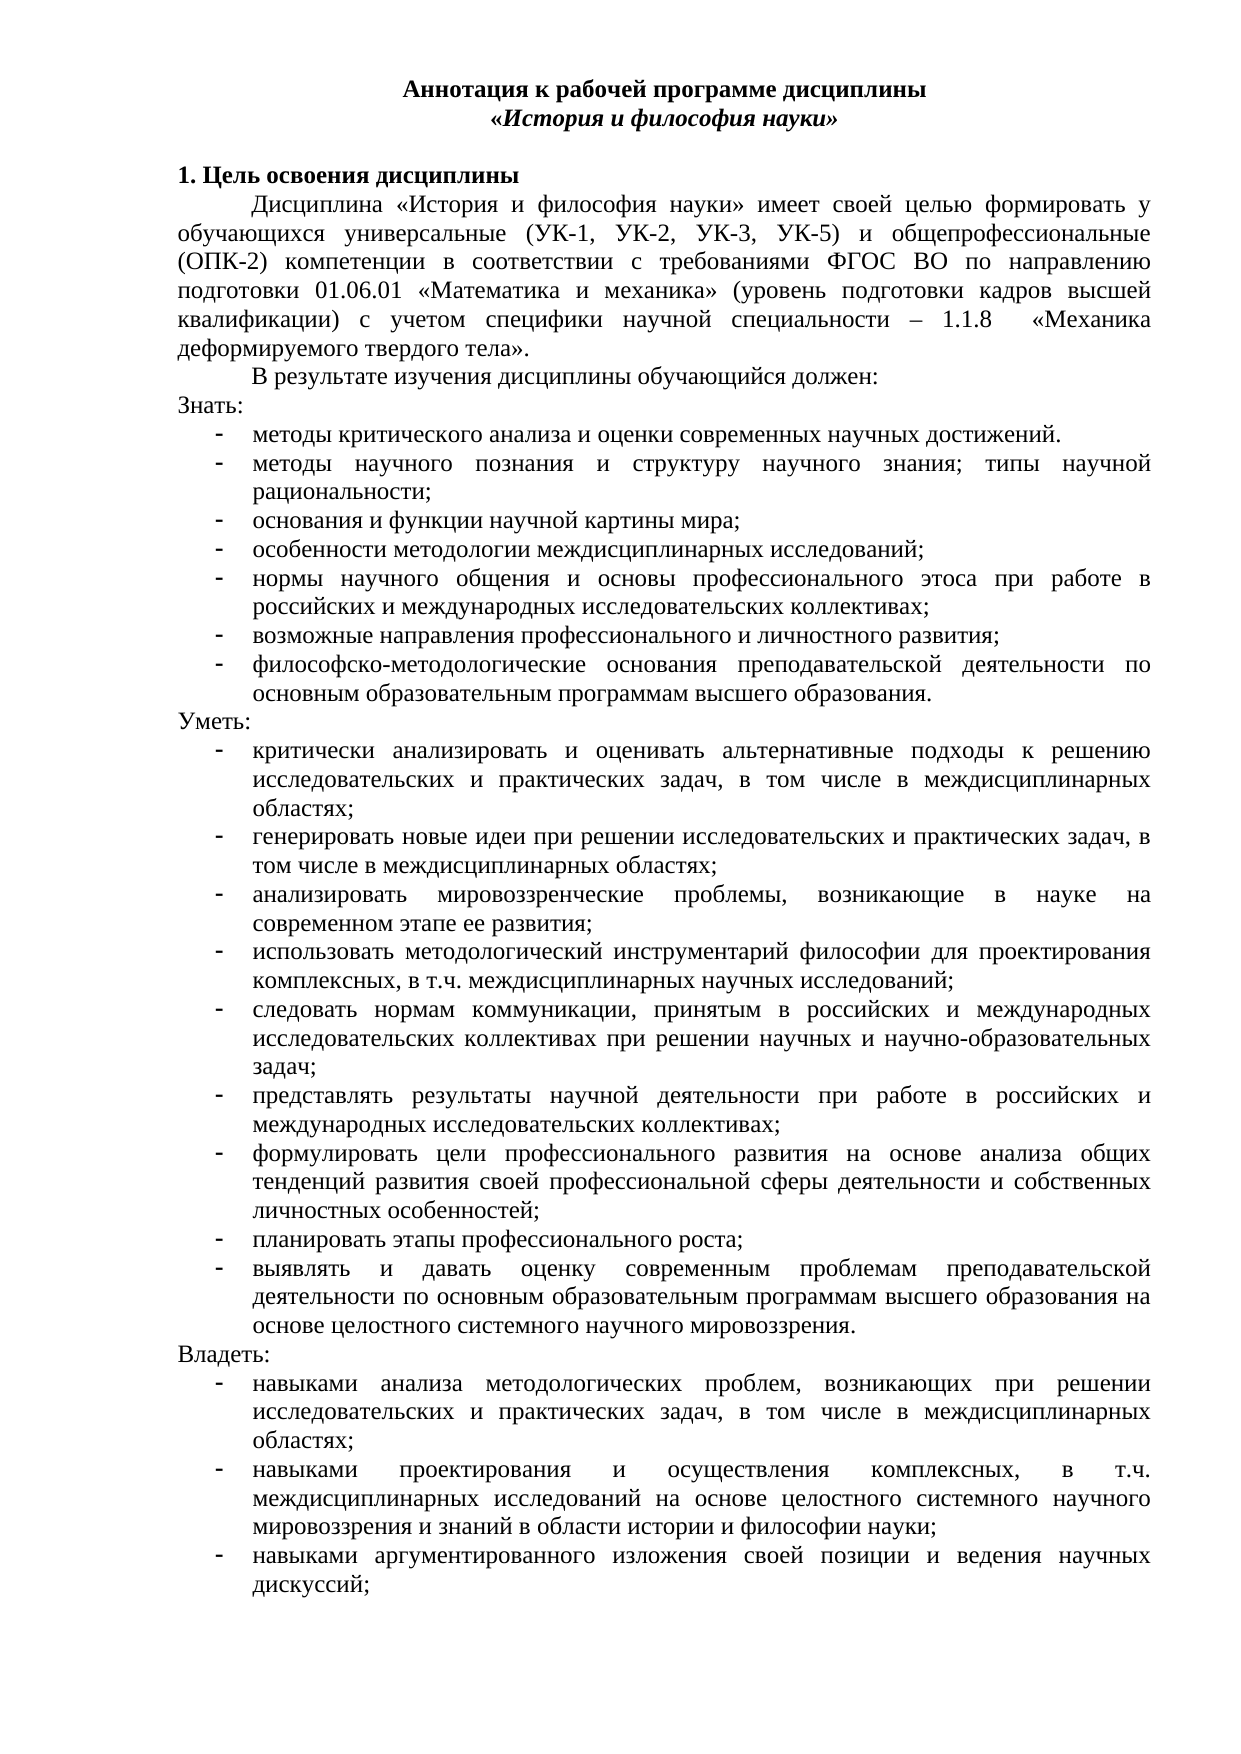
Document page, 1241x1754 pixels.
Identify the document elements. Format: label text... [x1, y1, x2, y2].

list навыками анализа методологических проблем, возникающих при решении исследовательских и практических задач, в том числе в междисциплинарных областях; [215, 1368, 1152, 1454]
list философско-методологические основания преподавательской деятельности по основным образовательным программам высшего образования. [215, 649, 1152, 706]
list генерировать новые идеи при решении исследовательских и практических задач, в том числе в междисциплинарных областях; [215, 821, 1152, 879]
text Дисциплина «История и философия науки» имеет своей целью формировать у обучающихся универсальные (УК-1, УК-2, УК-3, УК-5) и общепрофессиональные (ОПК-2) компетенции в соответствии с требованиями ФГОС ВО по направлению подготовки 01.06.01 «Математика и механика» (уровень подготовки кадров высшей квалификации) с учетом специфики научной специальности – 1.1.8 «Механика деформируемого твердого тела». [177, 189, 1152, 361]
list навыками проектирования и осуществления комплексных, в т.ч. междисциплинарных исследований на основе целостного системного научного мировоззрения и знаний в области истории и философии науки; [215, 1454, 1152, 1540]
text В результате изучения дисциплины обучающийся должен: [177, 361, 1152, 390]
list планировать этапы профессионального роста; [215, 1224, 1152, 1253]
list методы научного познания и структуру научного знания; типы научной рациональности; [215, 448, 1152, 505]
list методы критического анализа и оценки современных научных достижений. [215, 419, 1152, 448]
list нормы научного общения и основы профессионального этоса при работе в российских и международных исследовательских коллективах; [215, 563, 1152, 620]
list представлять результаты научной деятельности при работе в российских и международных исследовательских коллективах; [215, 1080, 1152, 1138]
list формулировать цели профессионального развития на основе анализа общих тенденций развития своей профессиональной сферы деятельности и собственных личностных особенностей; [215, 1138, 1152, 1224]
text Уметь: [177, 706, 1152, 735]
list особенности методологии междисциплинарных исследований; [215, 534, 1152, 563]
list критически анализировать и оценивать альтернативные подходы к решению исследовательских и практических задач, в том числе в междисциплинарных областях; [215, 735, 1152, 821]
list использовать методологический инструментарий философии для проектирования комплексных, в т.ч. междисциплинарных научных исследований; [215, 936, 1152, 994]
list возможные направления профессионального и личностного развития; [215, 620, 1152, 649]
text Владеть: [177, 1339, 1152, 1368]
list выявлять и давать оценку современным проблемам преподавательской деятельности по основным образовательным программам высшего образования на основе целостного системного научного мировоззрения. [215, 1253, 1152, 1339]
list навыками аргументированного изложения своей позиции и ведения научных дискуссий; [215, 1540, 1152, 1598]
list следовать нормам коммуникации, принятым в российских и международных исследовательских коллективах при решении научных и научно-образовательных задач; [215, 994, 1152, 1080]
list анализировать мировоззренческие проблемы, возникающие в науке на современном этапе ее развития; [215, 879, 1152, 936]
text Аннотация к рабочей программе дисциплины [177, 74, 1152, 103]
text Знать: [177, 390, 1152, 419]
text 1. Цель освоения дисциплины [177, 160, 1152, 189]
list основания и функции научной картины мира; [215, 505, 1152, 534]
text «История и философия науки» [177, 103, 1152, 131]
